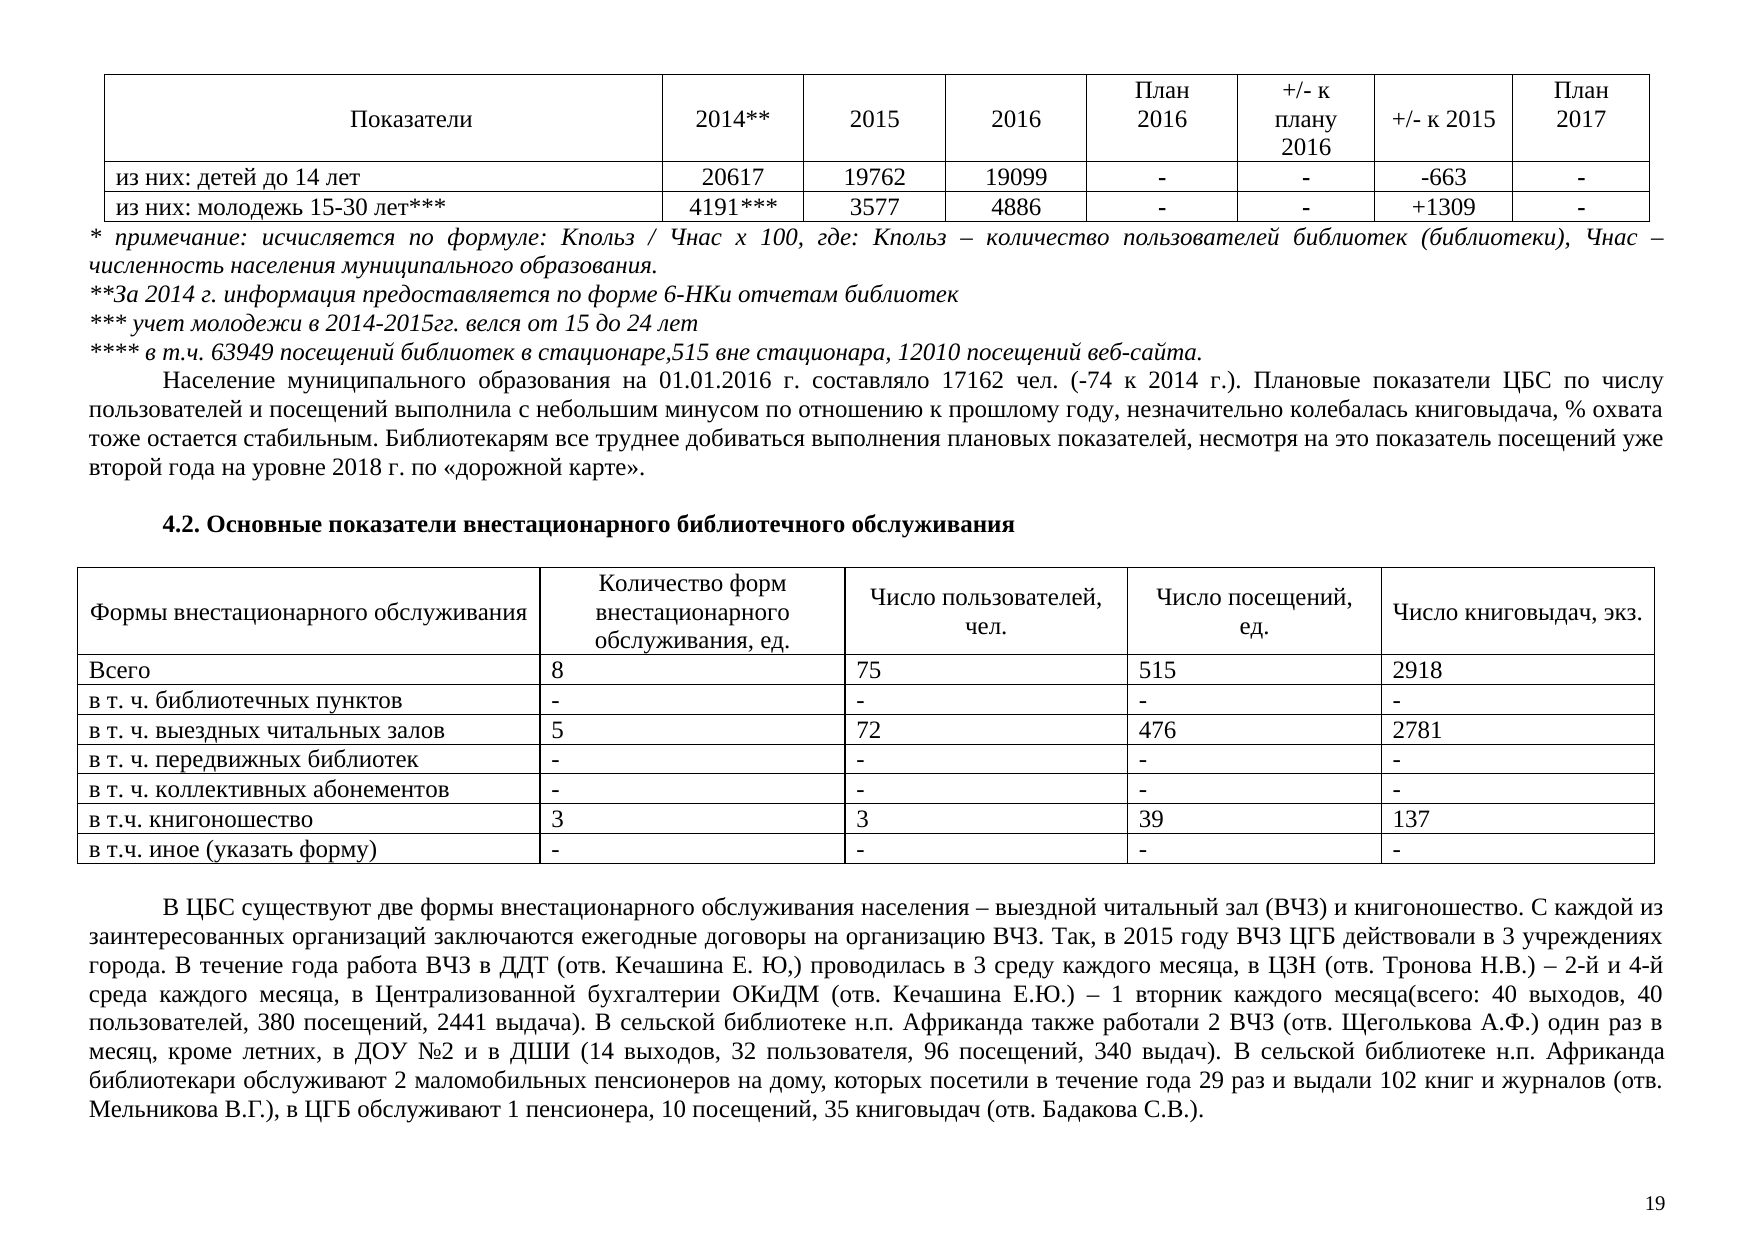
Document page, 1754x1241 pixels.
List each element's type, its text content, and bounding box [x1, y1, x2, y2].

table_cell - [1382, 774, 1654, 803]
table_cell 5 [541, 715, 844, 743]
table_cell - [1128, 774, 1381, 803]
table_header 2016 [946, 75, 1086, 161]
table_cell - [1128, 834, 1381, 863]
table_header План 2017 [1513, 75, 1649, 161]
table_cell - [541, 685, 844, 714]
table_cell - [1128, 745, 1381, 773]
text **За 2014 г. информация предоставляется по форме 6-НКи отчетам библиотек [89, 279, 1665, 308]
table_cell - [1238, 162, 1374, 191]
table_header 2014** [663, 75, 803, 161]
table_cell 4191*** [663, 192, 803, 221]
table_cell 3 [846, 804, 1127, 833]
table_cell 3577 [804, 192, 945, 221]
table_header +/- к 2015 [1375, 75, 1512, 161]
table_header План 2016 [1087, 75, 1237, 161]
table_header Формы внестационарного обслуживания [78, 568, 539, 654]
table_cell - [1238, 192, 1374, 221]
text * примечание: исчисляется по формуле: Кпольз / Чнас x 100, где: Кпольз – количество пользователей библиотек (библиотеки), Чнас – численность населения муниципального образования. [89, 222, 1665, 279]
table_cell - [1382, 685, 1654, 714]
table_cell 72 [846, 715, 1127, 743]
table_header +/- к плану 2016 [1238, 75, 1374, 161]
table_cell - [1513, 162, 1649, 191]
list Население муниципального образования на 01.01.2016 г. составляло 17162 чел. (-74 к .). Плановые показатели ЦБС по числу пользователей и посещений выполнила с небольшим минусом по отношению к прошлому году, незначительно колебалась книговыдача, % охвата тоже остается стабильным. Библиотекарям все труднее добиваться выполнения плановых показателей, несмотря на это показатель посещений уже второй года на уровне 2018 г. по «дорожной карте». [89, 366, 1665, 481]
table_cell - [541, 774, 844, 803]
table_cell 137 [1382, 804, 1654, 833]
table_cell - [1128, 685, 1381, 714]
table_header Количество форм внестационарного обслуживания, ед. [541, 568, 844, 654]
text **** в т.ч. 63949 посещений библиотек в стационаре,515 вне стационара, 12010 посещений веб-сайта. [89, 337, 1665, 366]
table_cell - [1513, 192, 1649, 221]
table_cell 2781 [1382, 715, 1654, 743]
table_cell 19762 [804, 162, 945, 191]
table_cell в т.ч. книгоношество [78, 804, 539, 833]
table_cell в т.ч. иное (указать форму) [78, 834, 539, 863]
table_header Число книговыдач, экз. [1382, 568, 1654, 654]
table_cell из них: молодежь 15-30 лет*** [105, 192, 662, 221]
table_cell - [846, 834, 1127, 863]
table_cell - [541, 834, 844, 863]
table_cell 515 [1128, 655, 1381, 684]
table_cell - [1382, 745, 1654, 773]
table_cell +1309 [1375, 192, 1512, 221]
table_cell - [846, 774, 1127, 803]
table_cell 19099 [946, 162, 1086, 191]
table_cell - [846, 745, 1127, 773]
table_cell 75 [846, 655, 1127, 684]
table_header Показатели [105, 75, 662, 161]
table_cell 20617 [663, 162, 803, 191]
table_header Число посещений, ед. [1128, 568, 1381, 654]
list 4.2. Основные показатели внестационарного библиотечного обслуживания [89, 509, 1665, 538]
table_header Число пользователей, чел. [846, 568, 1127, 654]
text *** учет молодежи в 2014-2015гг. велся от 15 до 24 лет [89, 308, 1665, 337]
table_cell 3 [541, 804, 844, 833]
table_cell - [1382, 834, 1654, 863]
table_cell Всего [78, 655, 539, 684]
table_cell - [541, 745, 844, 773]
table_cell 39 [1128, 804, 1381, 833]
table_cell из них: детей до 14 лет [105, 162, 662, 191]
table_cell -663 [1375, 162, 1512, 191]
table_cell 4886 [946, 192, 1086, 221]
text В ЦБС существуют две формы внестационарного обслуживания населения – выездной читальный зал (ВЧЗ) и книгоношество. С каждой из заинтересованных организаций заключаются ежегодные договоры на организацию ВЧЗ. Так, в 2015 году ВЧЗ ЦГБ действовали в 3 учреждениях города. В течение года работа ВЧЗ в ДДТ (отв. Кечашина Е. Ю,) проводилась в 3 среду каждого месяца, в ЦЗН (отв. Тронова Н.В.) – 2-й и 4-й среда каждого месяца, в Централизованной бухгалтерии ОКиДМ (отв. Кечашина Е.Ю.) – 1 вторник каждого месяца(всего: 40 выходов, 40 пользователей, 380 посещений, 2441 выдача). В сельской библиотеке н.п. Африканда также работали 2 ВЧЗ (отв. Щеголькова А.Ф.) один раз в месяц, кроме летних, в ДОУ №2 и в ДШИ (14 выходов, 32 пользователя, 96 посещений, 340 выдач). В сельской библиотеке н.п. Африканда библиотекари обслуживают 2 маломобильных пенсионеров на дому, которых посетили в течение года 29 раз и выдали 102 книг и журналов (отв. Мельникова В.Г.), в ЦГБ обслуживают 1 пенсионера, 10 посещений, 35 книговыдач (отв. Бадакова С.В.). [89, 892, 1665, 1122]
table_cell - [1087, 162, 1237, 191]
table_cell 8 [541, 655, 844, 684]
table_cell в т. ч. библиотечных пунктов [78, 685, 539, 714]
table_cell в т. ч. коллективных абонементов [78, 774, 539, 803]
table_cell 476 [1128, 715, 1381, 743]
table_cell 2918 [1382, 655, 1654, 684]
table_header 2015 [804, 75, 945, 161]
table_cell - [1087, 192, 1237, 221]
table_cell в т. ч. передвижных библиотек [78, 745, 539, 773]
table_cell - [846, 685, 1127, 714]
table_cell в т. ч. выездных читальных залов [78, 715, 539, 743]
